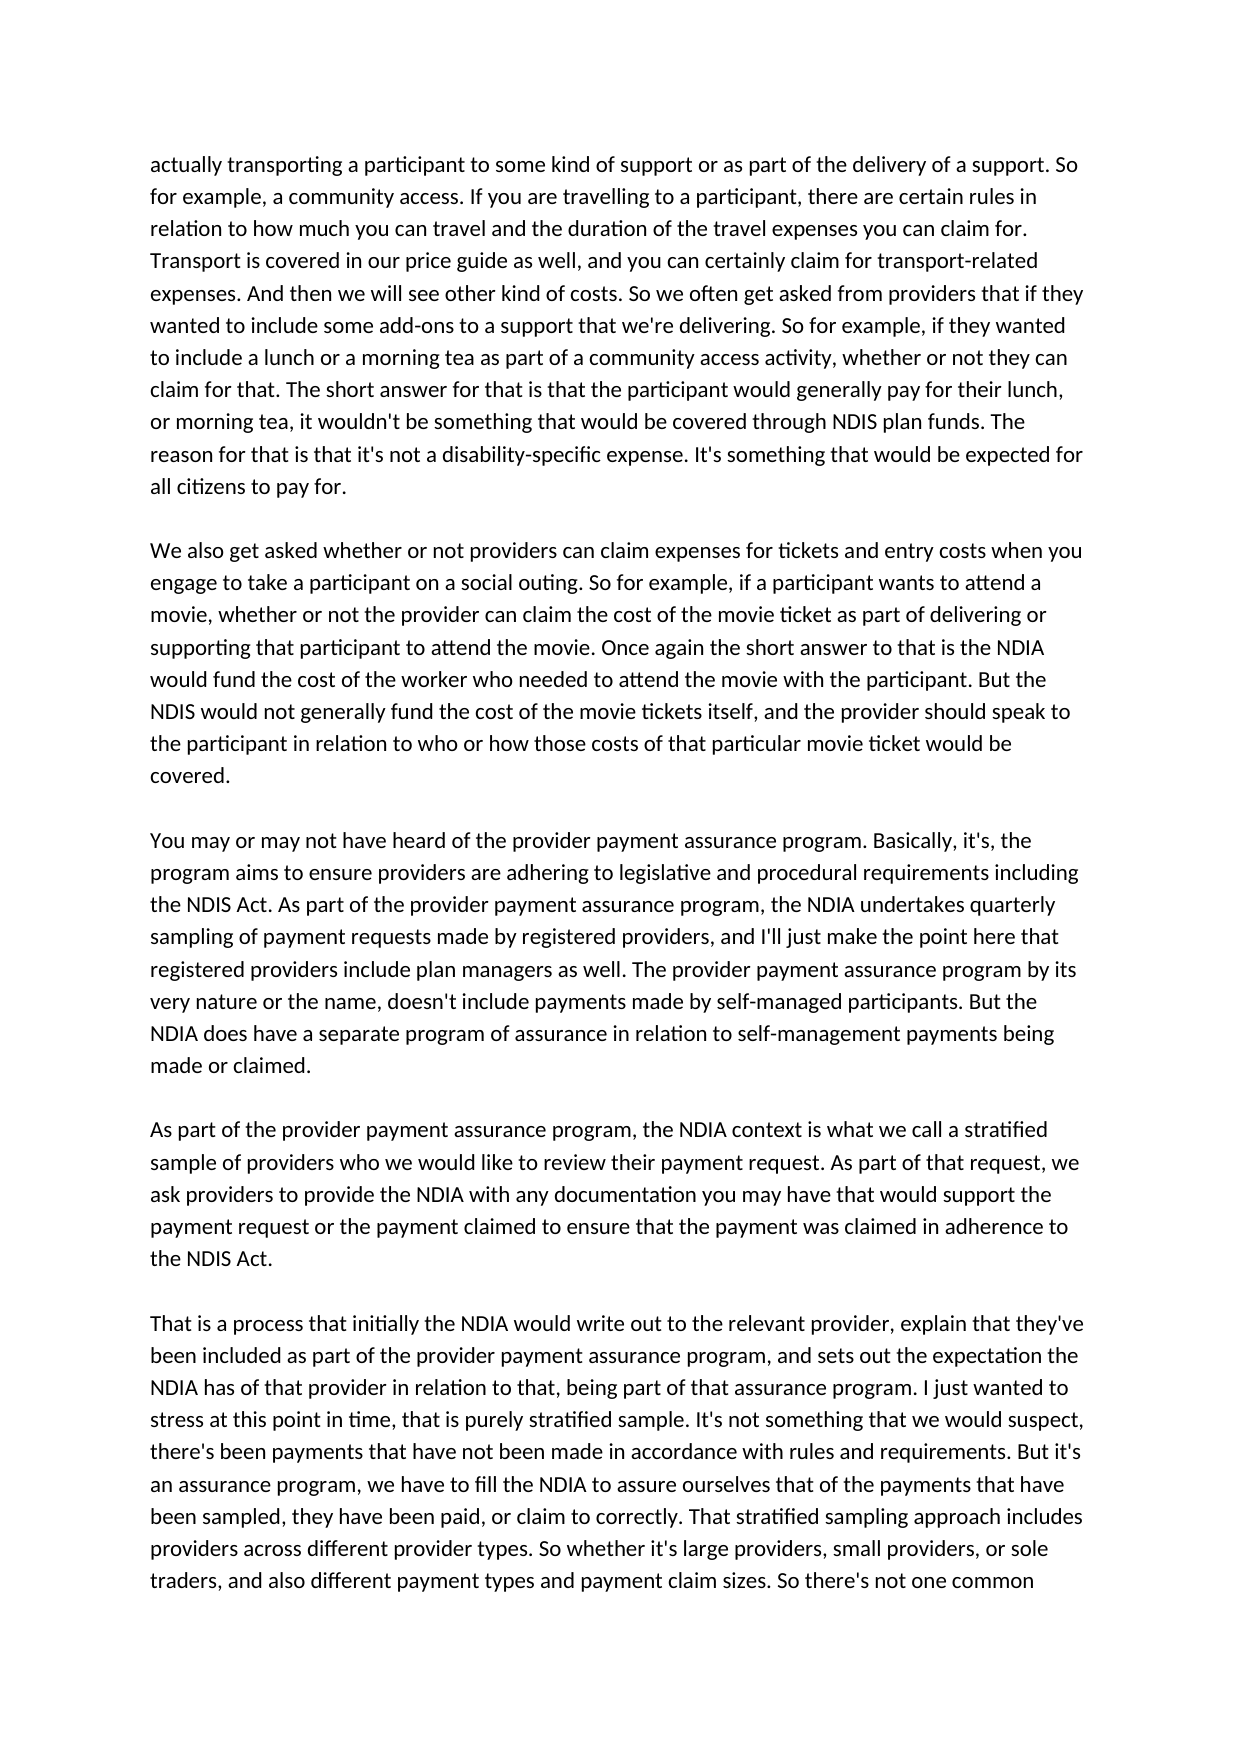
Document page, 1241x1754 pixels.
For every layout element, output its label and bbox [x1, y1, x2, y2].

text [150, 150, 1090, 1594]
